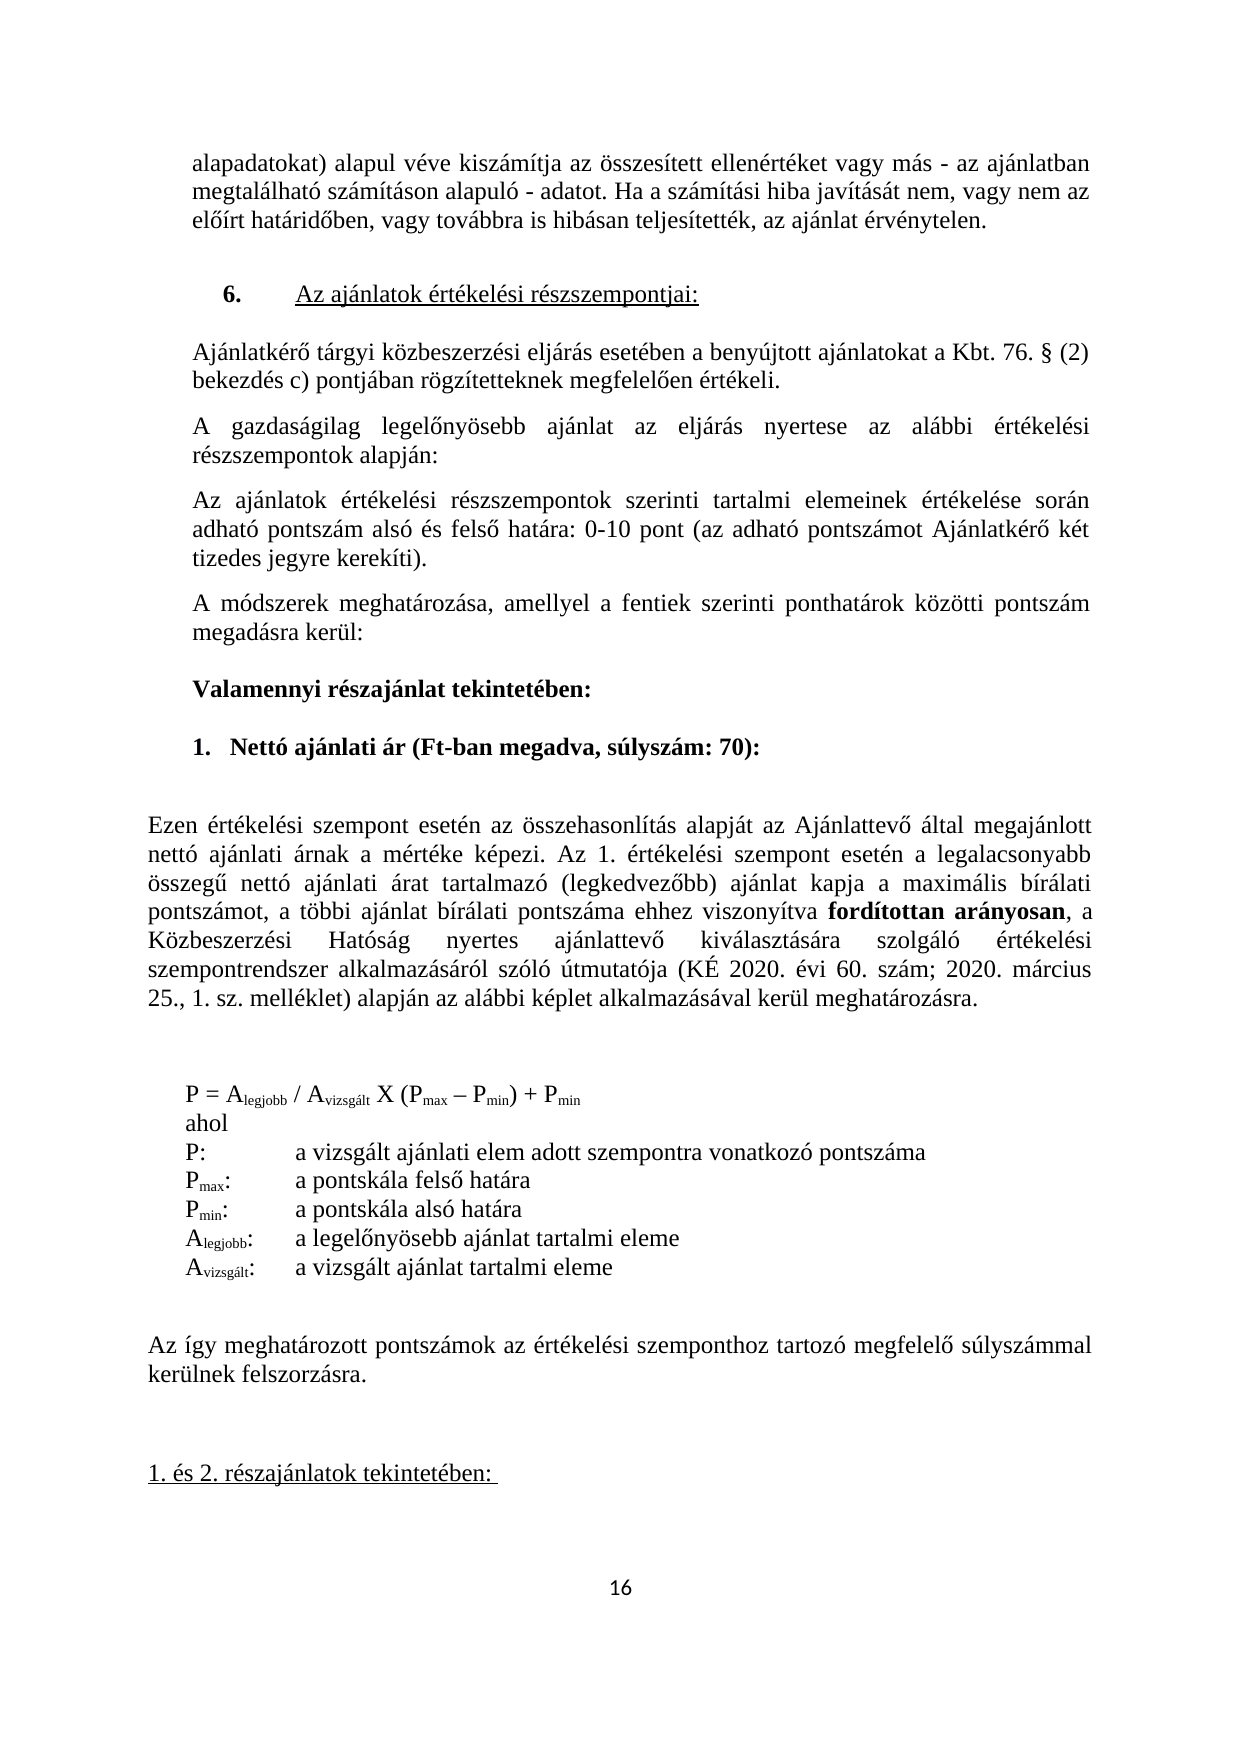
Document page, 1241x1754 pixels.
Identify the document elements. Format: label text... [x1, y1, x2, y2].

subtitle ahol [148, 1108, 1093, 1137]
subtitle P: a vizsgált ajánlati elem adott szempontra vonatkozó pontszáma [148, 1137, 1093, 1166]
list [148, 148, 1091, 234]
list A módszerek meghatározása, amellyel a fentiek szerinti ponthatárok közötti pontszám megadásra kerül: [192, 588, 1091, 646]
text Az így meghatározott pontszámok az értékelési szemponthoz tartozó megfelelő súlyszámmal kerülnek felszorzásra. [148, 1330, 1093, 1388]
subtitle P = Alegjobb / Avizsgált X (Pmax – Pmin) + Pmin [148, 1079, 1093, 1108]
text 1. és 2. részajánlatok tekintetében: [148, 1458, 1093, 1487]
list Az ajánlatok értékelési részszempontjai: [223, 279, 1093, 308]
list Nettó ajánlati ár (Ft-ban megadva, súlyszám: 70): [192, 732, 1093, 761]
list Valamennyi részajánlat tekintetében: [192, 674, 1091, 703]
subtitle Alegjobb: a legelőnyösebb ajánlat tartalmi eleme [148, 1223, 1093, 1252]
subtitle Pmin: a pontskála alsó határa [148, 1194, 1093, 1223]
text Ezen értékelési szempont esetén az összehasonlítás alapját az Ajánlattevő által megajánlott nettó ajánlati árnak a mértéke képezi. Az 1. értékelési szempont esetén a legalacsonyabb összegű nettó ajánlati árat tartalmazó (legkedvezőbb) ajánlat kapja a maximális bírálati pontszámot, a többi ajánlat bírálati pontszáma ehhez viszonyítva fordítottan arányosan, a Közbeszerzési Hatóság nyertes ajánlattevő kiválasztására szolgáló értékelési szempontrendszer alkalmazásáról szóló útmutatója (KÉ 2020. évi 60. szám; 2020. március 25., 1. sz. melléklet) alapján az alábbi képlet alkalmazásával kerül meghatározásra. [148, 810, 1093, 1011]
subtitle Avizsgált: a vizsgált ajánlat tartalmi eleme [148, 1252, 1093, 1281]
text Az ajánlatok értékelési részszempontok szerinti tartalmi elemeinek értékelése során adható pontszám alsó és felső határa: 0-10 pont (az adható pontszámot Ajánlatkérő két tizedes jegyre kerekíti). [192, 485, 1091, 571]
text A gazdaságilag legelőnyösebb ajánlat az eljárás nyertese az alábbi értékelési részszempontok alapján: [192, 411, 1091, 468]
text Ajánlatkérő tárgyi közbeszerzési eljárás esetében a benyújtott ajánlatokat a Kbt. 76. § (2) bekezdés c) pontjában rögzítetteknek megfelelően értékeli. [192, 337, 1091, 394]
subtitle Pmax: a pontskála felső határa [148, 1166, 1093, 1194]
